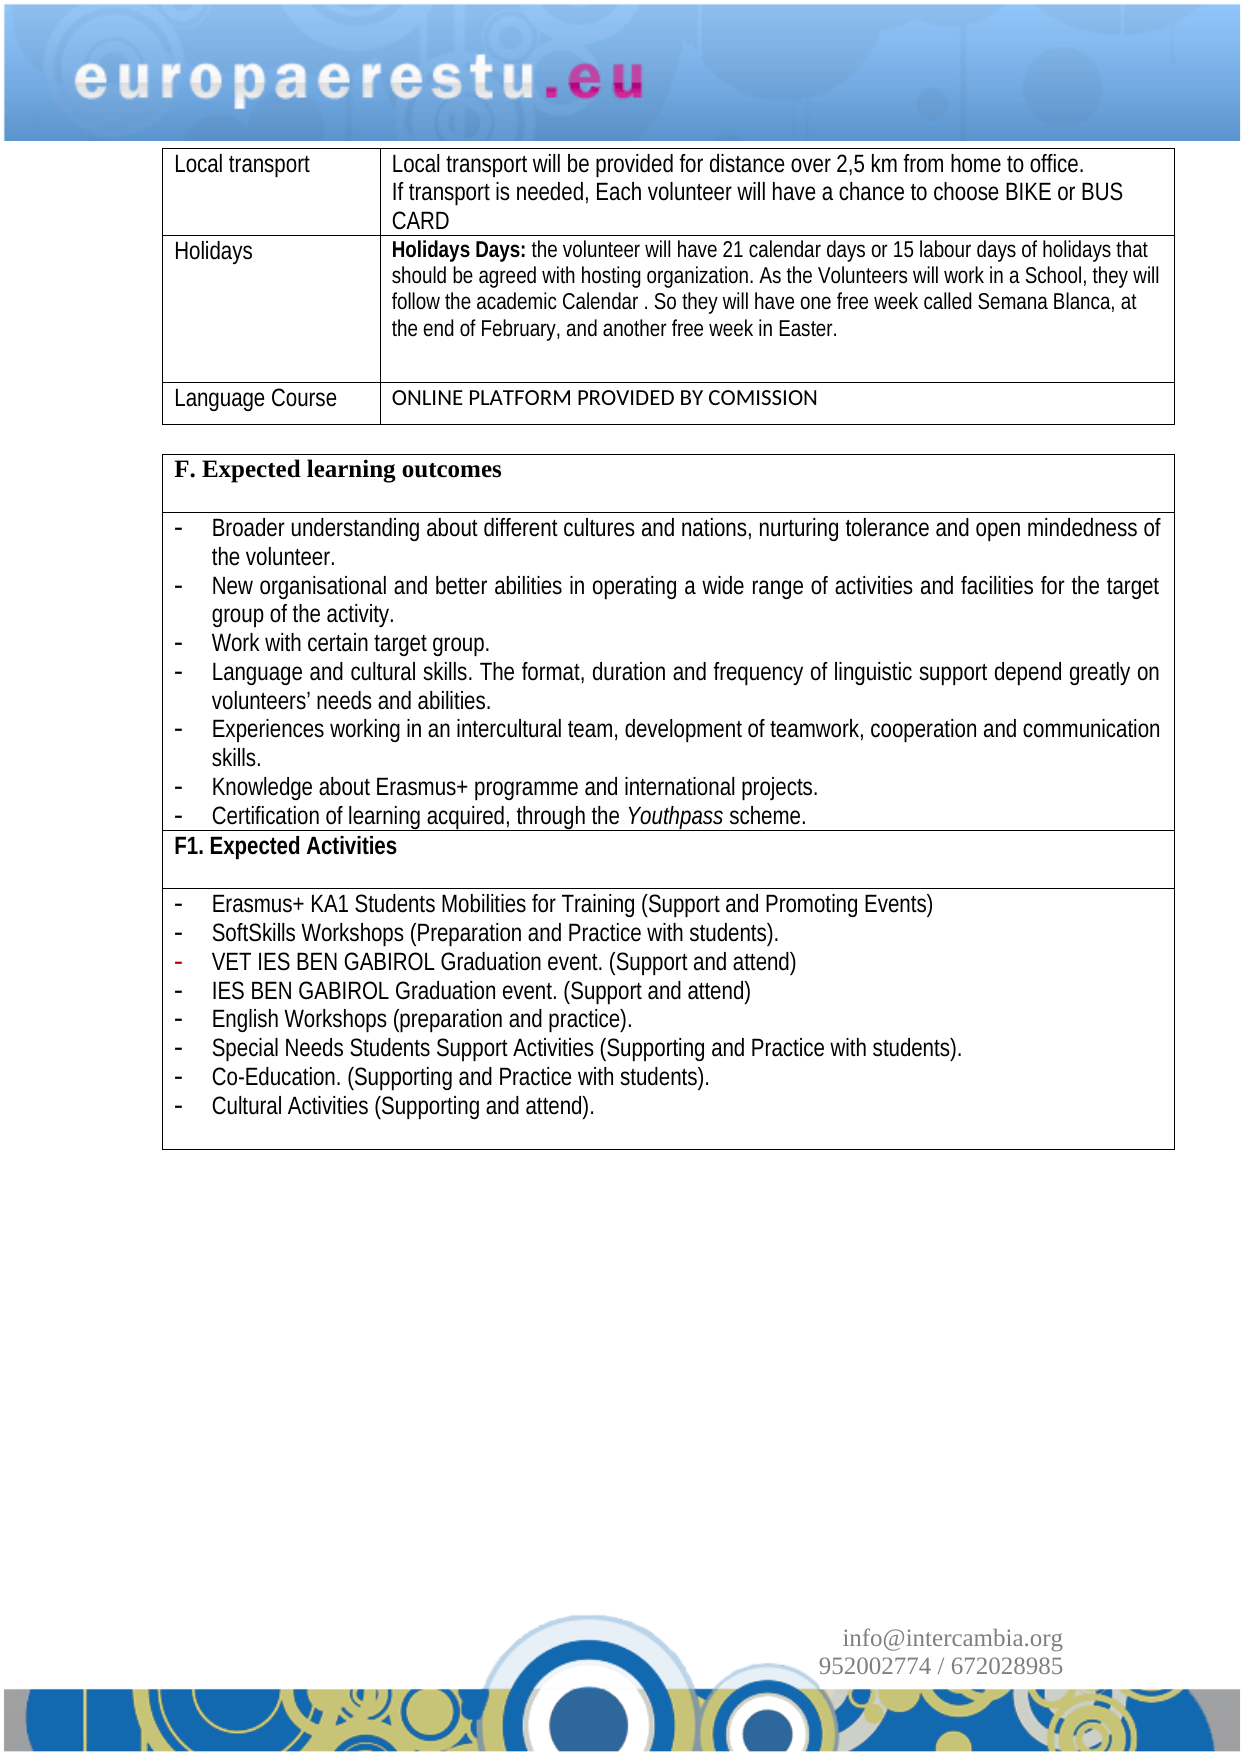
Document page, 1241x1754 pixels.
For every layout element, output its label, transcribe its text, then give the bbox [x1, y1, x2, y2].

table_cell Language Course [163, 383, 380, 424]
table_cell Broader understanding about different cultures and nations, nurturing tolerance and open mindedness of the volunteer. New organisational and better abilities in operating a wide range of activities and facilities for the target group of the activity. Work with certain target group. Language and cultural skills. The format, duration and frequency of linguistic support depend greatly on volunteers’ needs and abilities. Experiences working in an intercultural team, development of teamwork, cooperation and communication skills. Knowledge about Erasmus+ programme and international projects. Certification of learning acquired, through the Youthpass scheme. [163, 513, 1174, 830]
picture [1, 1, 1241, 141]
table_cell Local transport [163, 149, 380, 234]
table_cell Holidays Days: the volunteer will have 21 calendar days or 15 labour days of holidays that should be agreed with hosting organization. As the Volunteers will work in a School, they will follow the academic Calendar . So they will have one free week called Semana Blanca, at the end of February, and another free week in Easter. [381, 236, 1174, 382]
table_header F. Expected learning outcomes [163, 455, 1174, 512]
table_cell ONLINE PLATFORM PROVIDED BY COMISSION [381, 383, 1174, 424]
picture [1, 1611, 1241, 1754]
table_cell F1. Expected Activities [163, 831, 1174, 888]
table_cell Erasmus+ KA1 Students Mobilities for Training (Support and Promoting Events) SoftSkills Workshops (Preparation and Practice with students). VET IES BEN GABIROL Graduation event. (Support and attend) IES BEN GABIROL Graduation event. (Support and attend) English Workshops (preparation and practice). Special Needs Students Support Activities (Supporting and Practice with students). Co-Education. (Supporting and Practice with students). Cultural Activities (Supporting and attend). [163, 889, 1174, 1149]
table_cell Holidays [163, 236, 380, 382]
table_cell Local transport will be provided for distance over 2,5 km from home to office. If transport is needed, Each volunteer will have a chance to choose BIKE or BUS CARD [381, 149, 1174, 234]
